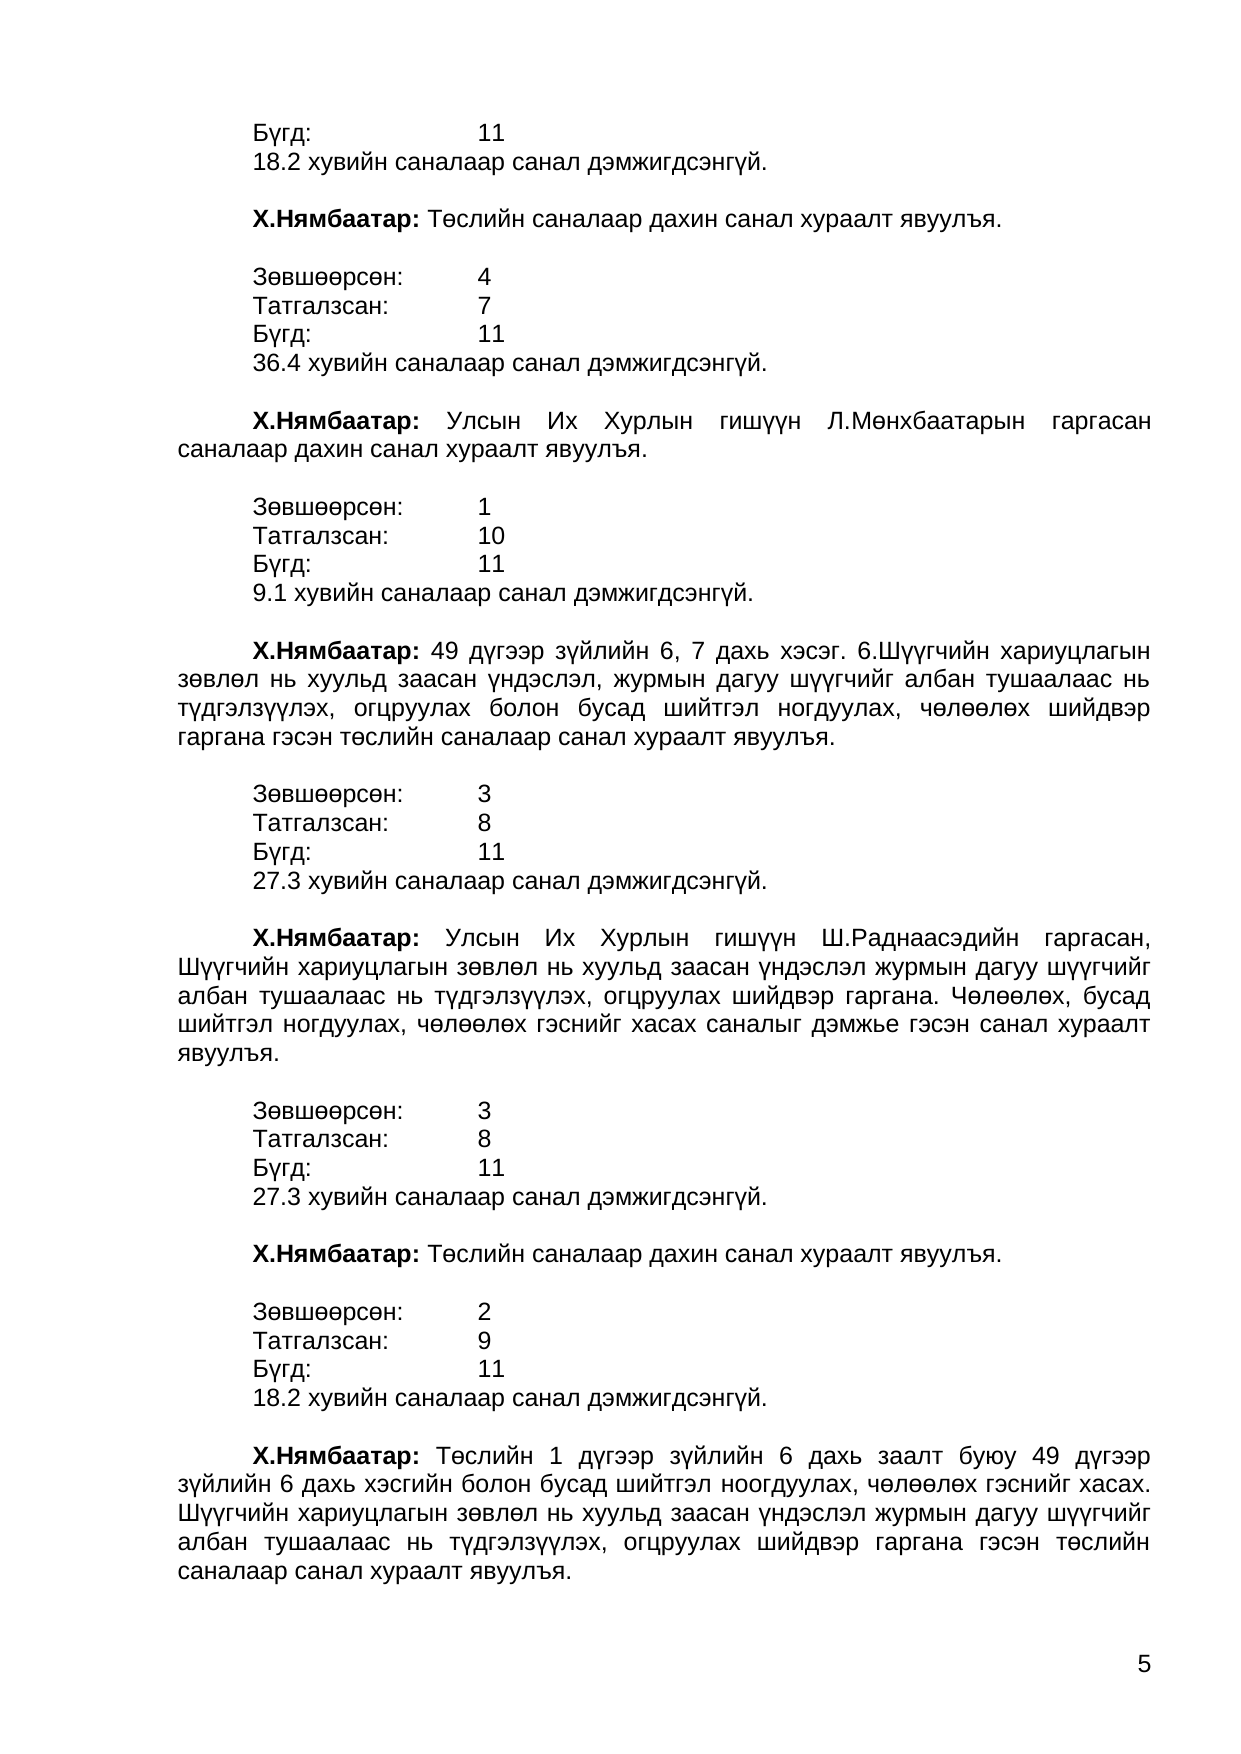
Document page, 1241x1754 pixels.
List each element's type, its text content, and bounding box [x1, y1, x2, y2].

text 18.2 хувийн саналаар санал дэмжигдсэнгүй. [177, 1383, 1152, 1412]
text Х.Нямбаатар: Улсын Их Хурлын гишүүн Л.Мөнхбаатарын гаргасан саналаар дахин санал хураалт явуулъя. [177, 406, 1152, 463]
text Зөвшөөрсөн: 4 [177, 262, 1152, 291]
text Татгалзсан: 8 [177, 808, 1152, 837]
text Татгалзсан: 10 [177, 521, 1152, 549]
text Татгалзсан: 7 [177, 291, 1152, 319]
text Бүгд: 11 [177, 1354, 1152, 1383]
text Х.Нямбаатар: Төслийн 1 дүгээр зүйлийн 6 дахь заалт буюу 49 дүгээр зүйлийн 6 дахь хэсгийн болон бусад шийтгэл ноогдуулах, чөлөөлөх гэснийг хасах. Шүүгчийн хариуцлагын зөвлөл нь хуульд заасан үндэслэл журмын дагуу шүүгчийг албан тушаалаас нь түдгэлзүүлэх, огцруулах шийдвэр гаргана гэсэн төслийн саналаар санал хураалт явуулъя. [177, 1441, 1152, 1584]
text Зөвшөөрсөн: 3 [177, 1096, 1152, 1124]
text Татгалзсан: 8 [177, 1124, 1152, 1153]
text Бүгд: 11 [177, 549, 1152, 578]
text Бүгд: 11 [177, 118, 1152, 147]
text 18.2 хувийн саналаар санал дэмжигдсэнгүй. [177, 147, 1152, 176]
text Татгалзсан: 9 [177, 1326, 1152, 1354]
text Х.Нямбаатар: Төслийн саналаар дахин санал хураалт явуулъя. [177, 204, 1152, 233]
text Бүгд: 11 [177, 1153, 1152, 1182]
text 36.4 хувийн саналаар санал дэмжигдсэнгүй. [177, 348, 1152, 377]
text 27.3 хувийн саналаар санал дэмжигдсэнгүй. [177, 1182, 1152, 1211]
text 27.3 хувийн саналаар санал дэмжигдсэнгүй. [177, 866, 1152, 894]
text Зөвшөөрсөн: 1 [177, 492, 1152, 521]
text Зөвшөөрсөн: 2 [177, 1297, 1152, 1326]
text Зөвшөөрсөн: 3 [177, 779, 1152, 808]
text Х.Нямбаатар: Төслийн саналаар дахин санал хураалт явуулъя. [177, 1239, 1152, 1268]
text Х.Нямбаатар: Улсын Их Хурлын гишүүн Ш.Раднаасэдийн гаргасан, Шүүгчийн хариуцлагын зөвлөл нь хуульд заасан үндэслэл журмын дагуу шүүгчийг албан тушаалаас нь түдгэлзүүлэх, огцруулах шийдвэр гаргана. Чөлөөлөх, бусад шийтгэл ногдуулах, чөлөөлөх гэснийг хасах саналыг дэмжье гэсэн санал хураалт явуулъя. [177, 923, 1152, 1067]
text Бүгд: 11 [177, 837, 1152, 866]
text 9.1 хувийн саналаар санал дэмжигдсэнгүй. [177, 578, 1152, 607]
text Х.Нямбаатар: 49 дүгээр зүйлийн 6, 7 дахь хэсэг. 6.Шүүгчийн хариуцлагын зөвлөл нь хуульд заасан үндэслэл, журмын дагуу шүүгчийг албан тушаалаас нь түдгэлзүүлэх, огцруулах болон бусад шийтгэл ногдуулах, чөлөөлөх шийдвэр гаргана гэсэн төслийн саналаар санал хураалт явуулъя. [177, 636, 1152, 751]
text Бүгд: 11 [177, 319, 1152, 348]
